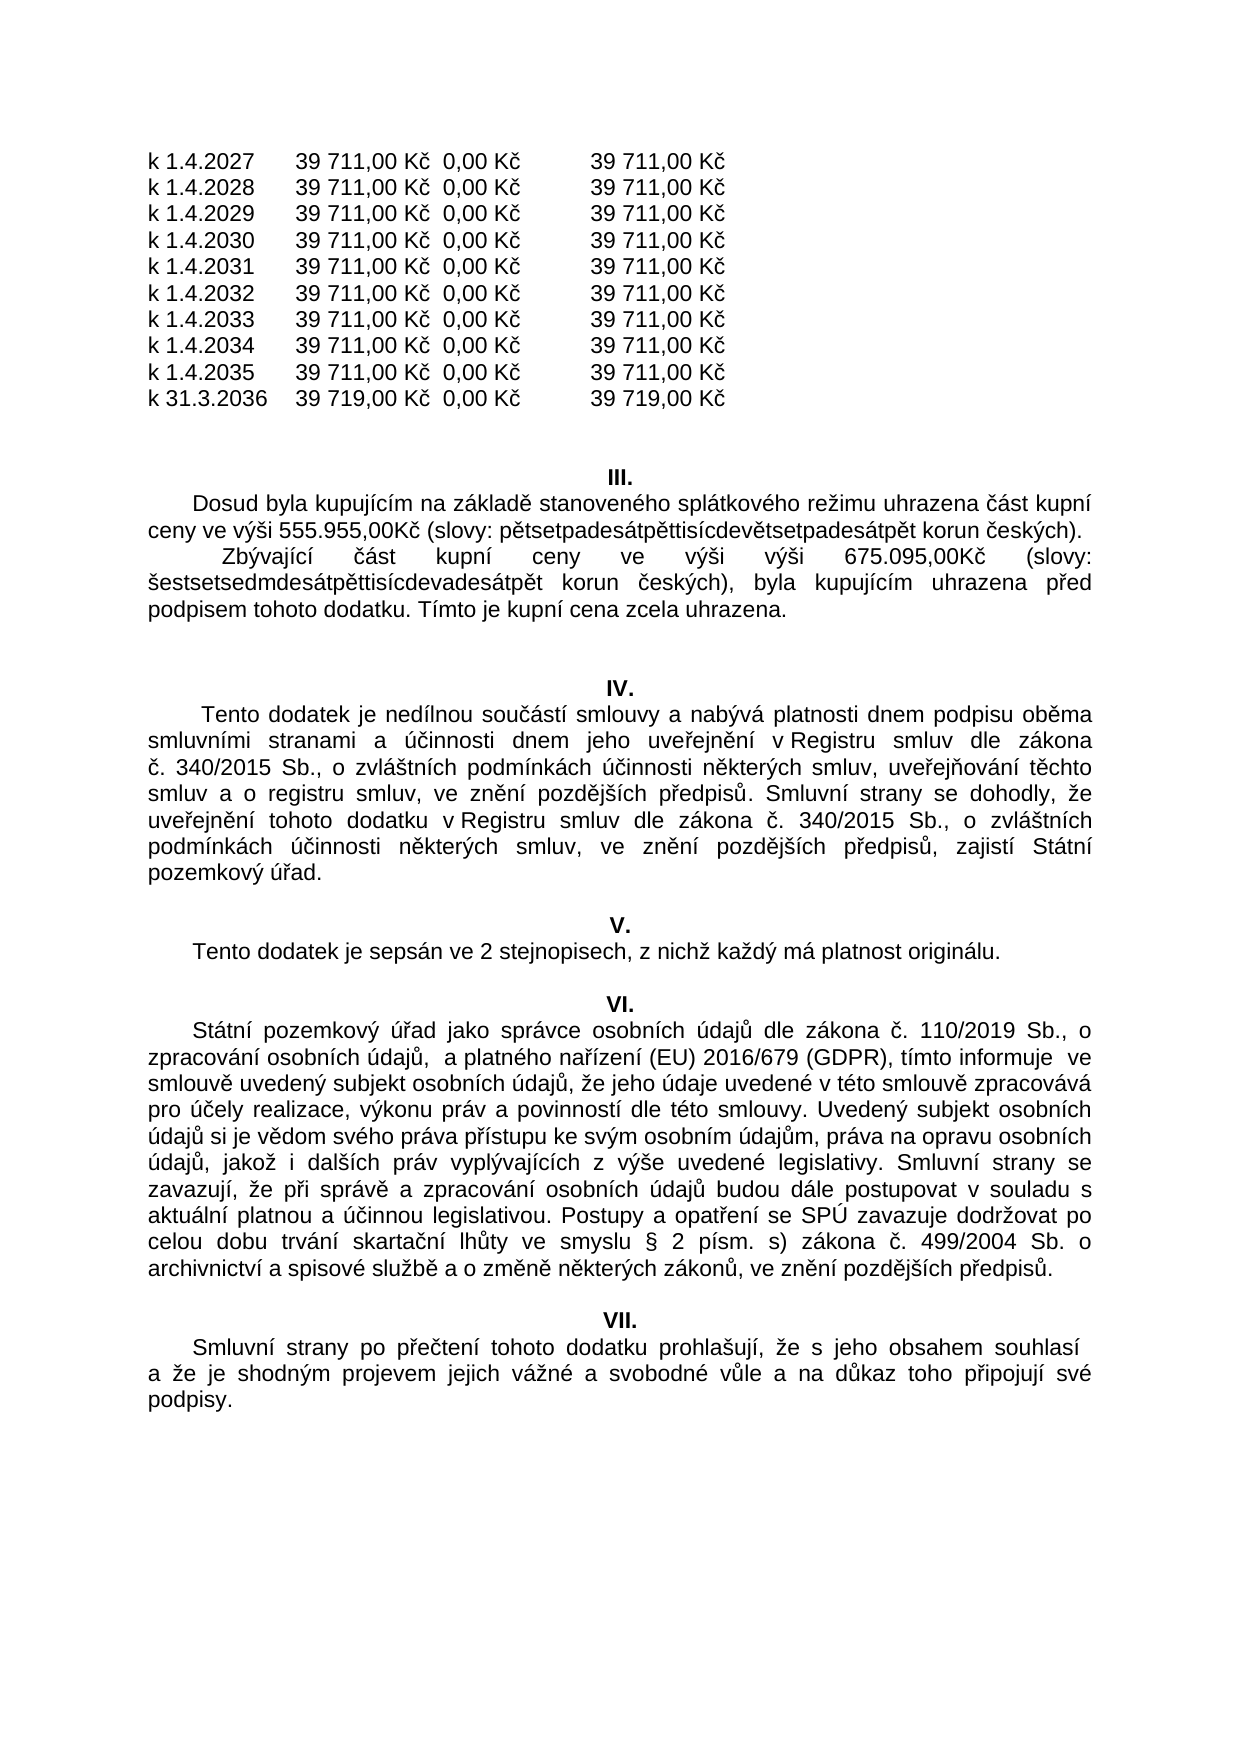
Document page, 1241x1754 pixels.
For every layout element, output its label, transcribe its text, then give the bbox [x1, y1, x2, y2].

text VI. [148, 991, 1092, 1017]
text IV. [148, 675, 1092, 701]
text III. [148, 464, 1092, 490]
text k 1.4.2033 39 711,00 Kč 0,00 Kč 39 711,00 Kč [148, 306, 1092, 332]
text VII. [148, 1307, 1092, 1334]
text k 1.4.2030 39 711,00 Kč 0,00 Kč 39 711,00 Kč [148, 227, 1092, 253]
text k 1.4.2032 39 711,00 Kč 0,00 Kč 39 711,00 Kč [148, 279, 1092, 306]
text Státní pozemkový úřad jako správce osobních údajů dle zákona č. 110/2019 Sb., o zpracování osobních údajů, a platného nařízení (EU) 2016/679 (GDPR), tímto informuje ve smlouvě uvedený subjekt osobních údajů, že jeho údaje uvedené v této smlouvě zpracovává pro účely realizace, výkonu práv a povinností dle této smlouvy. Uvedený subjekt osobních údajů si je vědom svého práva přístupu ke svým osobním údajům, práva na opravu osobních údajů, jakož i dalších práv vyplývajících z výše uvedené legislativy. Smluvní strany se zavazují, že při správě a zpracování osobních údajů budou dále postupovat v souladu s aktuální platnou a účinnou legislativou. Postupy a opatření se SPÚ zavazuje dodržovat po celou dobu trvání skartační lhůty ve smyslu § 2 písm. s) zákona č. 499/2004 Sb. o archivnictví a spisové službě a o změně některých zákonů, ve znění pozdějších předpisů. [148, 1017, 1092, 1281]
text Tento dodatek je sepsán ve 2 stejnopisech, z nichž každý má platnost originálu. [148, 938, 1092, 965]
text k 1.4.2034 39 711,00 Kč 0,00 Kč 39 711,00 Kč [148, 332, 1092, 358]
text Smluvní strany po přečtení tohoto dodatku prohlašují, že s jeho obsahem souhlasí a že je shodným projevem jejich vážné a svobodné vůle a na důkaz toho připojují své podpisy. [148, 1334, 1092, 1413]
text Dosud byla kupujícím na základě stanoveného splátkového režimu uhrazena část kupní ceny ve výši 555.955,00Kč (slovy: pětsetpadesátpěttisícdevětsetpadesátpět korun českých). [148, 490, 1092, 543]
text k 1.4.2035 39 711,00 Kč 0,00 Kč 39 711,00 Kč [148, 358, 1092, 385]
text k 1.4.2028 39 711,00 Kč 0,00 Kč 39 711,00 Kč [148, 174, 1092, 200]
text k 31.3.2036 39 719,00 Kč 0,00 Kč 39 719,00 Kč [148, 385, 1092, 411]
text k 1.4.2027 39 711,00 Kč 0,00 Kč 39 711,00 Kč [148, 148, 1092, 174]
text k 1.4.2029 39 711,00 Kč 0,00 Kč 39 711,00 Kč [148, 200, 1092, 227]
text Zbývající část kupní ceny ve výši výši 675.095,00Kč (slovy: šestsetsedmdesátpěttisícdevadesátpět korun českých), byla kupujícím uhrazena před podpisem tohoto dodatku. Tímto je kupní cena zcela uhrazena. [148, 543, 1092, 622]
text Tento dodatek je nedílnou součástí smlouvy a nabývá platnosti dnem podpisu oběma smluvními stranami a účinnosti dnem jeho uveřejnění v Registru smluv dle zákona č. 340/2015 Sb., o zvláštních podmínkách účinnosti některých smluv, uveřejňování těchto smluv a o registru smluv, ve znění pozdějších předpisů. Smluvní strany se dohodly, že uveřejnění tohoto dodatku v Registru smluv dle zákona č. 340/2015 Sb., o zvláštních podmínkách účinnosti některých smluv, ve znění pozdějších předpisů, zajistí Státní pozemkový úřad. [148, 701, 1092, 886]
text V. [148, 912, 1092, 938]
text k 1.4.2031 39 711,00 Kč 0,00 Kč 39 711,00 Kč [148, 253, 1092, 279]
